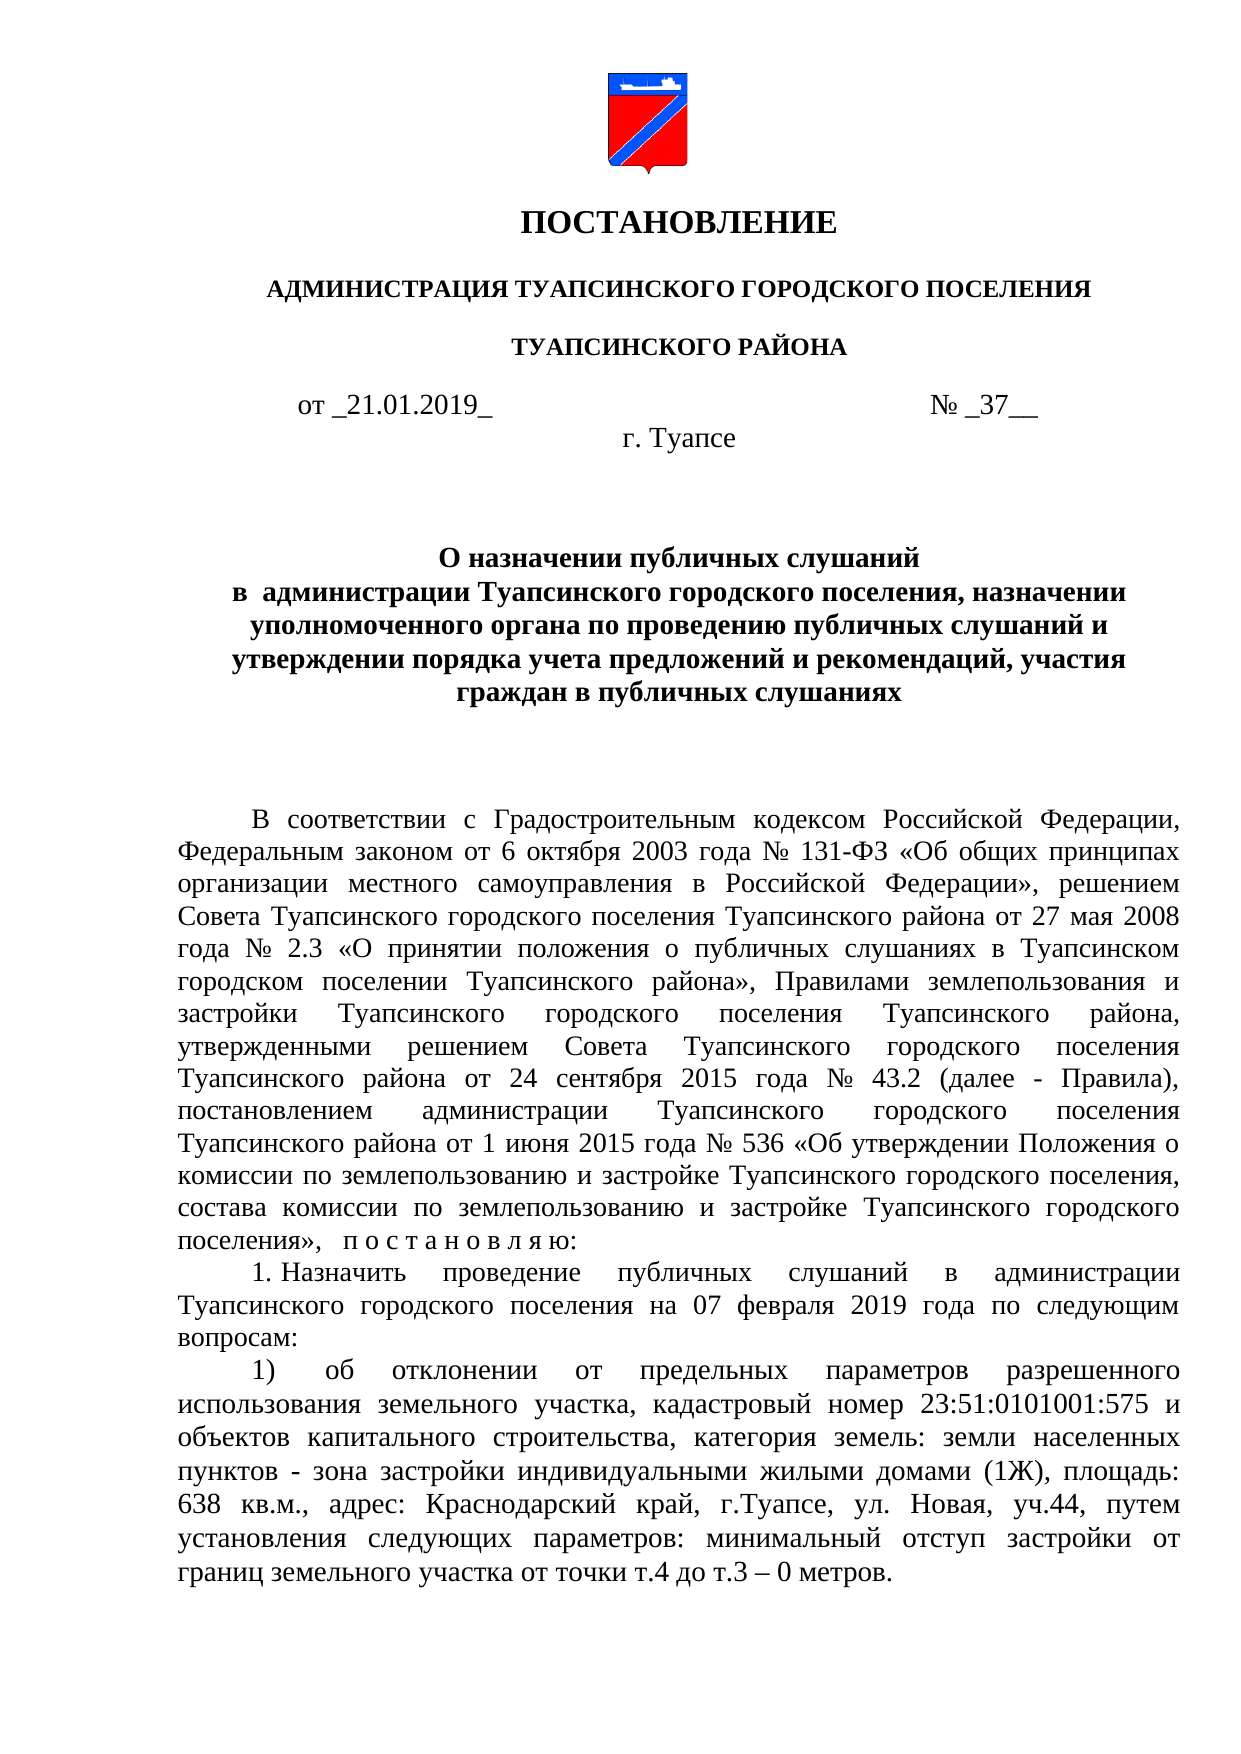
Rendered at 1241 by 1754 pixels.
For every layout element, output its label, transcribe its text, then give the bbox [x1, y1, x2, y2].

text от _21.01.2019_ № _37__ [59, 387, 1181, 420]
text в администрации Туапсинского городского поселения, назначении уполномоченного органа по проведению публичных слушаний и утверждении порядка учета предложений и рекомендаций, участия граждан в публичных слушаниях [177, 574, 1181, 708]
text В соответствии с Градостроительным кодексом Российской Федерации, Федеральным законом от 6 октября 2003 года № 131-ФЗ «Об общих принципах организации местного самоуправления в Российской Федерации», решением Совета Туапсинского городского поселения Туапсинского района от 27 мая 2008 года № 2.3 «О принятии положения о публичных слушаниях в Туапсинском городском поселении Туапсинского района», Правилами землепользования и застройки Туапсинского городского поселения Туапсинского района, утвержденными решением Совета Туапсинского городского поселения Туапсинского района от 24 сентября 2015 года № 43.2 (далее - Правила), постановлением администрации Туапсинского городского поселения Туапсинского района от 1 июня 2015 года № 536 «Об утверждении Положения о комиссии по землепользованию и застройке Туапсинского городского поселения, состава комиссии по землепользованию и застройке Туапсинского городского поселения», п о с т а н о в л я ю: [177, 802, 1181, 1255]
text ПОСТАНОВЛЕНИЕ [177, 202, 1181, 241]
text О назначении публичных слушаний [177, 540, 1181, 574]
text ТУАПСИНСКОГО РАЙОНА [177, 332, 1181, 360]
text АДМИНИСТРАЦИЯ ТУАПСИНСКОГО ГОРОДСКОГО ПОСЕЛЕНИЯ [177, 274, 1181, 303]
list Назначить проведение публичных слушаний в администрации Туапсинского городского поселения на 07 февраля 2019 года по следующим вопросам: [177, 1255, 1181, 1352]
list об отклонении от предельных параметров разрешенного использования земельного участка, кадастровый номер 23:51:0101001:575 и объектов капитального строительства, категория земель: земли населенных пунктов - зона застройки индивидуальными жилыми домами (1Ж), площадь: 638 кв.м., адрес: Краснодарский край, г.Туапсе, ул. Новая, уч.44, путем установления следующих параметров: минимальный отступ застройки от границ земельного участка от точки т.4 до т.3 – 0 метров. [177, 1352, 1181, 1587]
text г. Туапсе [177, 420, 1181, 454]
